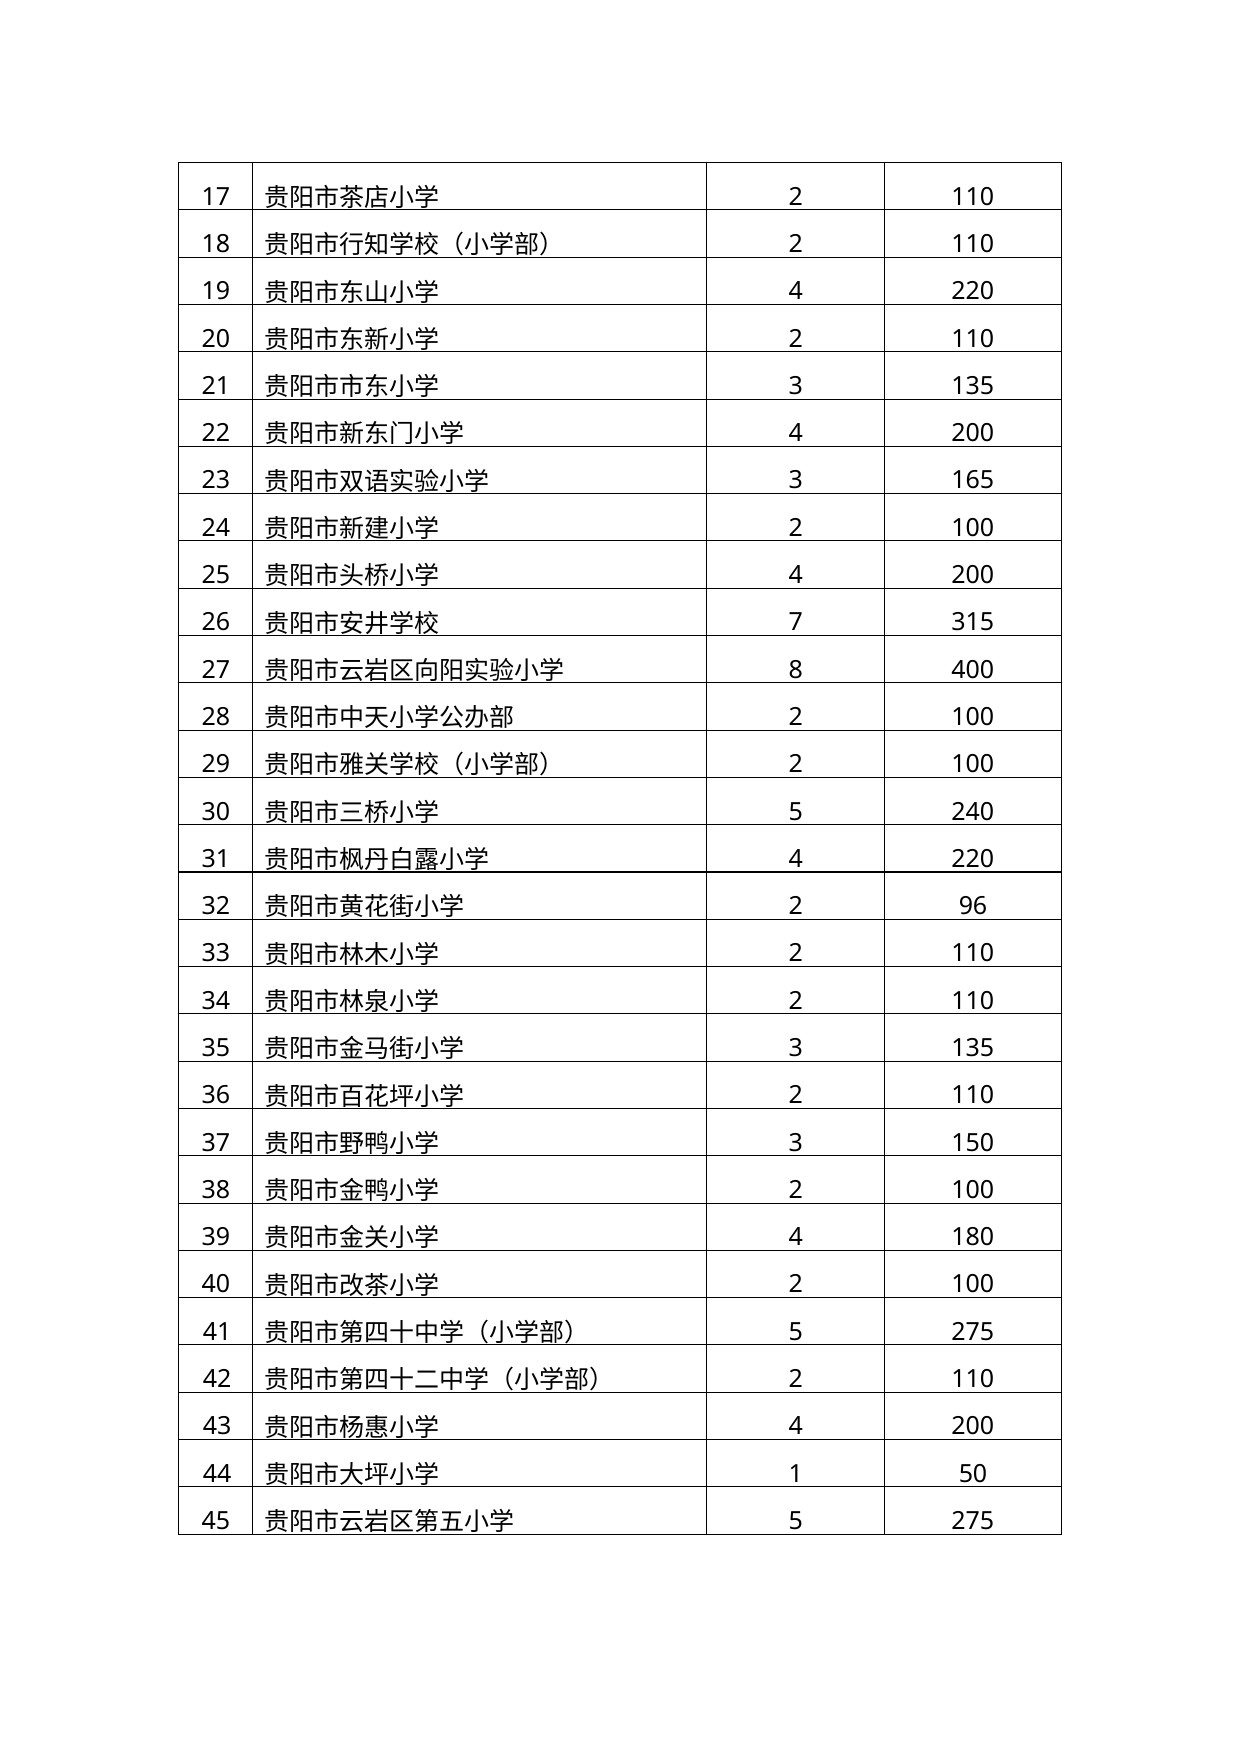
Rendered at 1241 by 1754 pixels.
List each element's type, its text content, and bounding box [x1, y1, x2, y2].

table_cell 2 [707, 305, 884, 351]
table_cell 22 [179, 400, 252, 446]
table_cell 贵阳市东新小学 [253, 305, 706, 351]
table_cell 贵阳市新东门小学 [253, 400, 706, 446]
table_cell 110 [885, 920, 1061, 966]
table_cell 21 [179, 352, 252, 398]
table_cell 贵阳市金马街小学 [253, 1014, 706, 1061]
table_cell 贵阳市黄花街小学 [253, 873, 706, 919]
table_cell 100 [885, 683, 1061, 729]
table_cell 38 [179, 1156, 252, 1202]
table_cell 贵阳市林木小学 [253, 920, 706, 966]
table_cell 2 [707, 210, 884, 257]
table_cell 39 [179, 1204, 252, 1250]
table_cell 贵阳市野鸭小学 [253, 1109, 706, 1155]
table_cell 100 [885, 731, 1061, 777]
table_cell 贵阳市安井学校 [253, 589, 706, 635]
table_cell 37 [179, 1109, 252, 1155]
table_cell 5 [707, 1298, 884, 1344]
table_cell 3 [707, 447, 884, 493]
table_cell 32 [179, 873, 252, 919]
table_cell 贵阳市第四十二中学（小学部） [253, 1345, 706, 1392]
table_cell 135 [885, 352, 1061, 398]
table_cell 贵阳市金鸭小学 [253, 1156, 706, 1202]
table_cell 4 [707, 258, 884, 304]
table_cell 26 [179, 589, 252, 635]
table_cell 2 [707, 163, 884, 209]
table_cell 33 [179, 920, 252, 966]
table_cell 180 [885, 1204, 1061, 1250]
table_cell 2 [707, 1062, 884, 1108]
table_cell 贵阳市雅关学校（小学部） [253, 731, 706, 777]
table_cell 100 [885, 1156, 1061, 1202]
table_cell 200 [885, 400, 1061, 446]
table_cell 135 [885, 1014, 1061, 1061]
table_cell 50 [885, 1440, 1061, 1486]
table_cell 110 [885, 1062, 1061, 1108]
table_cell 贵阳市行知学校（小学部） [253, 210, 706, 257]
table_cell 25 [179, 541, 252, 588]
table_cell 贵阳市第四十中学（小学部） [253, 1298, 706, 1344]
table_cell 29 [179, 731, 252, 777]
table_cell 贵阳市大坪小学 [253, 1440, 706, 1486]
table_cell 23 [179, 447, 252, 493]
table_cell 19 [179, 258, 252, 304]
table_cell 110 [885, 1345, 1061, 1392]
table_cell 110 [885, 305, 1061, 351]
table_cell 贵阳市杨惠小学 [253, 1393, 706, 1439]
table_cell 2 [707, 683, 884, 729]
table_cell 贵阳市中天小学公办部 [253, 683, 706, 729]
table_cell 110 [885, 163, 1061, 209]
table_cell 30 [179, 778, 252, 824]
table_cell 41 [179, 1298, 252, 1344]
table_cell 贵阳市双语实验小学 [253, 447, 706, 493]
table_cell 7 [707, 589, 884, 635]
table_cell 24 [179, 494, 252, 540]
table_cell 220 [885, 258, 1061, 304]
table_cell 200 [885, 1393, 1061, 1439]
table_cell 275 [885, 1298, 1061, 1344]
table_cell 5 [707, 778, 884, 824]
table_cell 2 [707, 967, 884, 1013]
table_cell 44 [179, 1440, 252, 1486]
table_cell 200 [885, 541, 1061, 588]
table_cell 17 [179, 163, 252, 209]
table_cell 2 [707, 1156, 884, 1202]
table_cell 2 [707, 731, 884, 777]
table_cell 贵阳市新建小学 [253, 494, 706, 540]
table_cell 2 [707, 920, 884, 966]
table_cell 1 [707, 1440, 884, 1486]
table_cell 96 [885, 873, 1061, 919]
table_cell 34 [179, 967, 252, 1013]
table_cell 贵阳市三桥小学 [253, 778, 706, 824]
table_cell 275 [885, 1487, 1061, 1533]
table_cell 4 [707, 1393, 884, 1439]
table_cell 20 [179, 305, 252, 351]
table_cell 贵阳市改茶小学 [253, 1251, 706, 1297]
table_cell 2 [707, 873, 884, 919]
table_cell 4 [707, 400, 884, 446]
table_cell 100 [885, 494, 1061, 540]
table_cell 100 [885, 1251, 1061, 1297]
table_cell 42 [179, 1345, 252, 1392]
table_cell 36 [179, 1062, 252, 1108]
table_cell 40 [179, 1251, 252, 1297]
table_cell 贵阳市金关小学 [253, 1204, 706, 1250]
table_cell 2 [707, 1345, 884, 1392]
table_cell 150 [885, 1109, 1061, 1155]
table_cell 贵阳市茶店小学 [253, 163, 706, 209]
table_cell 240 [885, 778, 1061, 824]
table_cell 3 [707, 1109, 884, 1155]
table_cell 31 [179, 825, 252, 871]
table_cell 贵阳市市东小学 [253, 352, 706, 398]
table_cell 43 [179, 1393, 252, 1439]
table_cell 3 [707, 352, 884, 398]
table_cell 165 [885, 447, 1061, 493]
table_cell 8 [707, 636, 884, 682]
table_cell 贵阳市林泉小学 [253, 967, 706, 1013]
table_cell 18 [179, 210, 252, 257]
table_cell 5 [707, 1487, 884, 1533]
table_cell 贵阳市云岩区第五小学 [253, 1487, 706, 1533]
table_cell 27 [179, 636, 252, 682]
table_cell 110 [885, 210, 1061, 257]
table_cell 220 [885, 825, 1061, 871]
table_cell 贵阳市枫丹白露小学 [253, 825, 706, 871]
table_cell 贵阳市头桥小学 [253, 541, 706, 588]
table_cell 45 [179, 1487, 252, 1533]
table_cell 315 [885, 589, 1061, 635]
table_cell 4 [707, 541, 884, 588]
table_cell 4 [707, 825, 884, 871]
table_cell 28 [179, 683, 252, 729]
table_cell 2 [707, 494, 884, 540]
table_cell 400 [885, 636, 1061, 682]
table_cell 35 [179, 1014, 252, 1061]
table_cell 2 [707, 1251, 884, 1297]
table_cell 贵阳市东山小学 [253, 258, 706, 304]
table_cell 贵阳市云岩区向阳实验小学 [253, 636, 706, 682]
table_cell 贵阳市百花坪小学 [253, 1062, 706, 1108]
table_cell 4 [707, 1204, 884, 1250]
table_cell 110 [885, 967, 1061, 1013]
table_cell 3 [707, 1014, 884, 1061]
